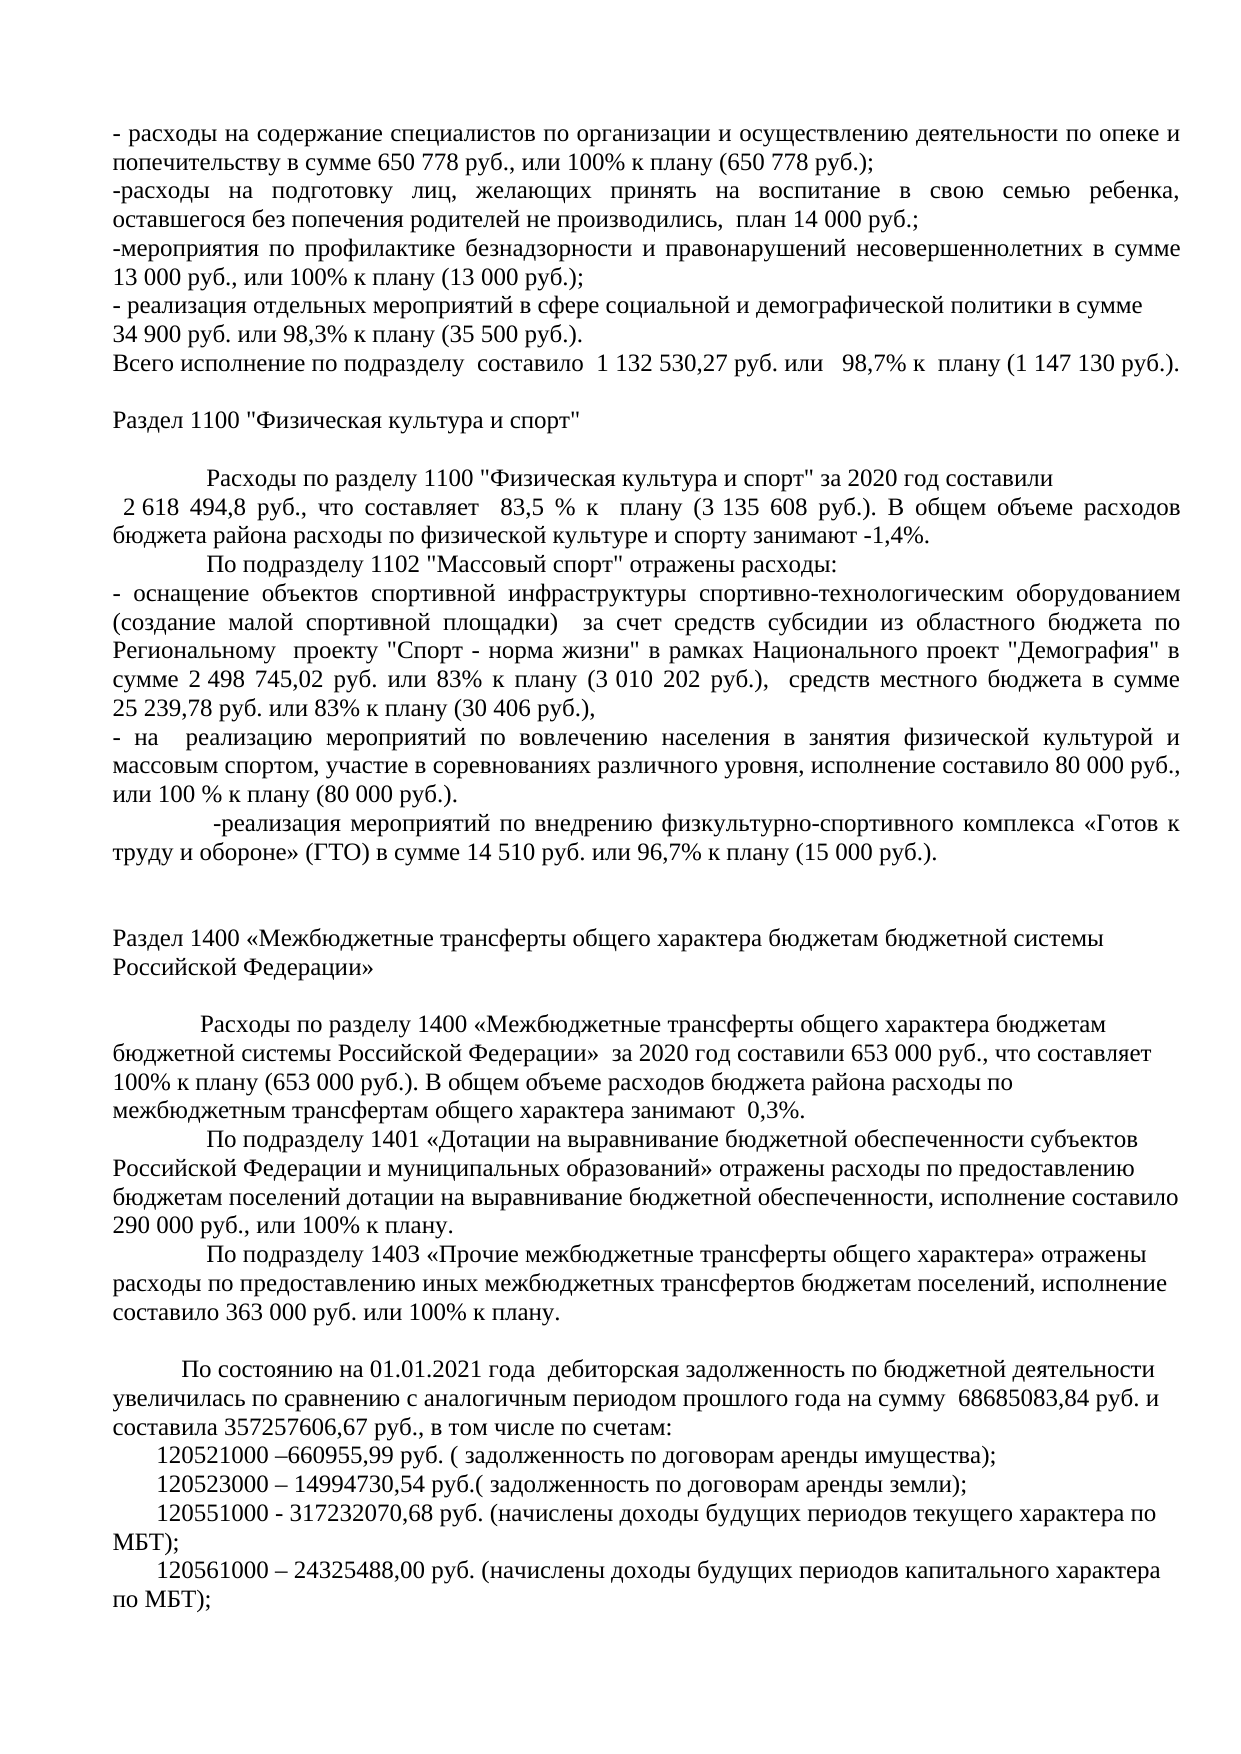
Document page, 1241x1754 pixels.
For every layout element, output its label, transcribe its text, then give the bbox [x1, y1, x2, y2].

text По подразделу 1102 "Массовый спорт" отражены расходы: [112, 549, 1181, 578]
text - на реализацию мероприятий по вовлечению населения в занятия физической культурой и массовым спортом, участие в соревнованиях различного уровня, исполнение составило 80 000 руб., или 100 % к плану (80 000 руб.). [112, 722, 1181, 808]
text -мероприятия по профилактике безнадзорности и правонарушений несовершеннолетних в сумме 13 000 руб., или 100% к плану (13 000 руб.); [112, 233, 1181, 291]
text - расходы на содержание специалистов по организации и осуществлению деятельности по опеке и попечительству в сумме 650 778 руб., или 100% к плану (650 778 руб.); [112, 118, 1181, 176]
text Раздел 1400 «Межбюджетные трансферты общего характера бюджетам бюджетной системы Российской Федерации» [112, 923, 1181, 981]
text По состоянию на 01.01.2021 года дебиторская задолженность по бюджетной деятельности увеличилась по сравнению с аналогичным периодом прошлого года на сумму 68685083,84 руб. и составила 357257606,67 руб., в том числе по счетам: [112, 1354, 1181, 1441]
text Расходы по разделу 1400 «Межбюджетные трансферты общего характера бюджетам бюджетной системы Российской Федерации» за 2020 год составили 653 000 руб., что составляет 100% к плану (653 000 руб.). В общем объеме расходов бюджета района расходы по межбюджетным трансфертам общего характера занимают 0,3%. [112, 1009, 1181, 1124]
text - оснащение объектов спортивной инфраструктуры спортивно-технологическим оборудованием (создание малой спортивной площадки) за счет средств субсидии из областного бюджета по Региональному проекту "Спорт - норма жизни" в рамках Национального проект "Демография" в сумме 2 498 745,02 руб. или 83% к плану (3 010 202 руб.), средств местного бюджета в сумме 25 239,78 руб. или 83% к плану (30 406 руб.), [112, 578, 1181, 722]
text Расходы по разделу 1100 "Физическая культура и спорт" за 2020 год составили [112, 463, 1181, 492]
text По подразделу 1401 «Дотации на выравнивание бюджетной обеспеченности субъектов Российской Федерации и муниципальных образований» отражены расходы по предоставлению бюджетам поселений дотации на выравнивание бюджетной обеспеченности, исполнение составило 290 000 руб., или 100% к плану. [112, 1124, 1181, 1239]
text 120551000 - 317232070,68 руб. (начислены доходы будущих периодов текущего характера по МБТ); [112, 1498, 1181, 1556]
text -реализация мероприятий по внедрению физкультурно-спортивного комплекса «Готов к труду и обороне» (ГТО) в сумме 14 510 руб. или 96,7% к плану (15 000 руб.). [112, 808, 1181, 866]
text 120523000 – 14994730,54 руб.( задолженность по договорам аренды земли); [112, 1469, 1181, 1498]
text Всего исполнение по подразделу составило 1 132 530,27 руб. или 98,7% к плану (1 147 130 руб.). [112, 348, 1181, 377]
text 120521000 –660955,99 руб. ( задолженность по договорам аренды имущества); [112, 1441, 1181, 1469]
text 2 618 494,8 руб., что составляет 83,5 % к плану (3 135 608 руб.). В общем объеме расходов бюджета района расходы по физической культуре и спорту занимают -1,4%. [112, 492, 1181, 549]
text -расходы на подготовку лиц, желающих принять на воспитание в свою семью ребенка, оставшегося без попечения родителей не производились, план 14 000 руб.; [112, 176, 1181, 233]
text Раздел 1100 "Физическая культура и спорт" [112, 406, 1181, 434]
text По подразделу 1403 «Прочие межбюджетные трансферты общего характера» отражены расходы по предоставлению иных межбюджетных трансфертов бюджетам поселений, исполнение составило 363 000 руб. или 100% к плану. [112, 1239, 1181, 1326]
text 120561000 – 24325488,00 руб. (начислены доходы будущих периодов капитального характера по МБТ); [112, 1556, 1181, 1613]
text - реализация отдельных мероприятий в сфере социальной и демографической политики в сумме [112, 291, 1181, 319]
text 34 900 руб. или 98,3% к плану (35 500 руб.). [112, 319, 1181, 348]
